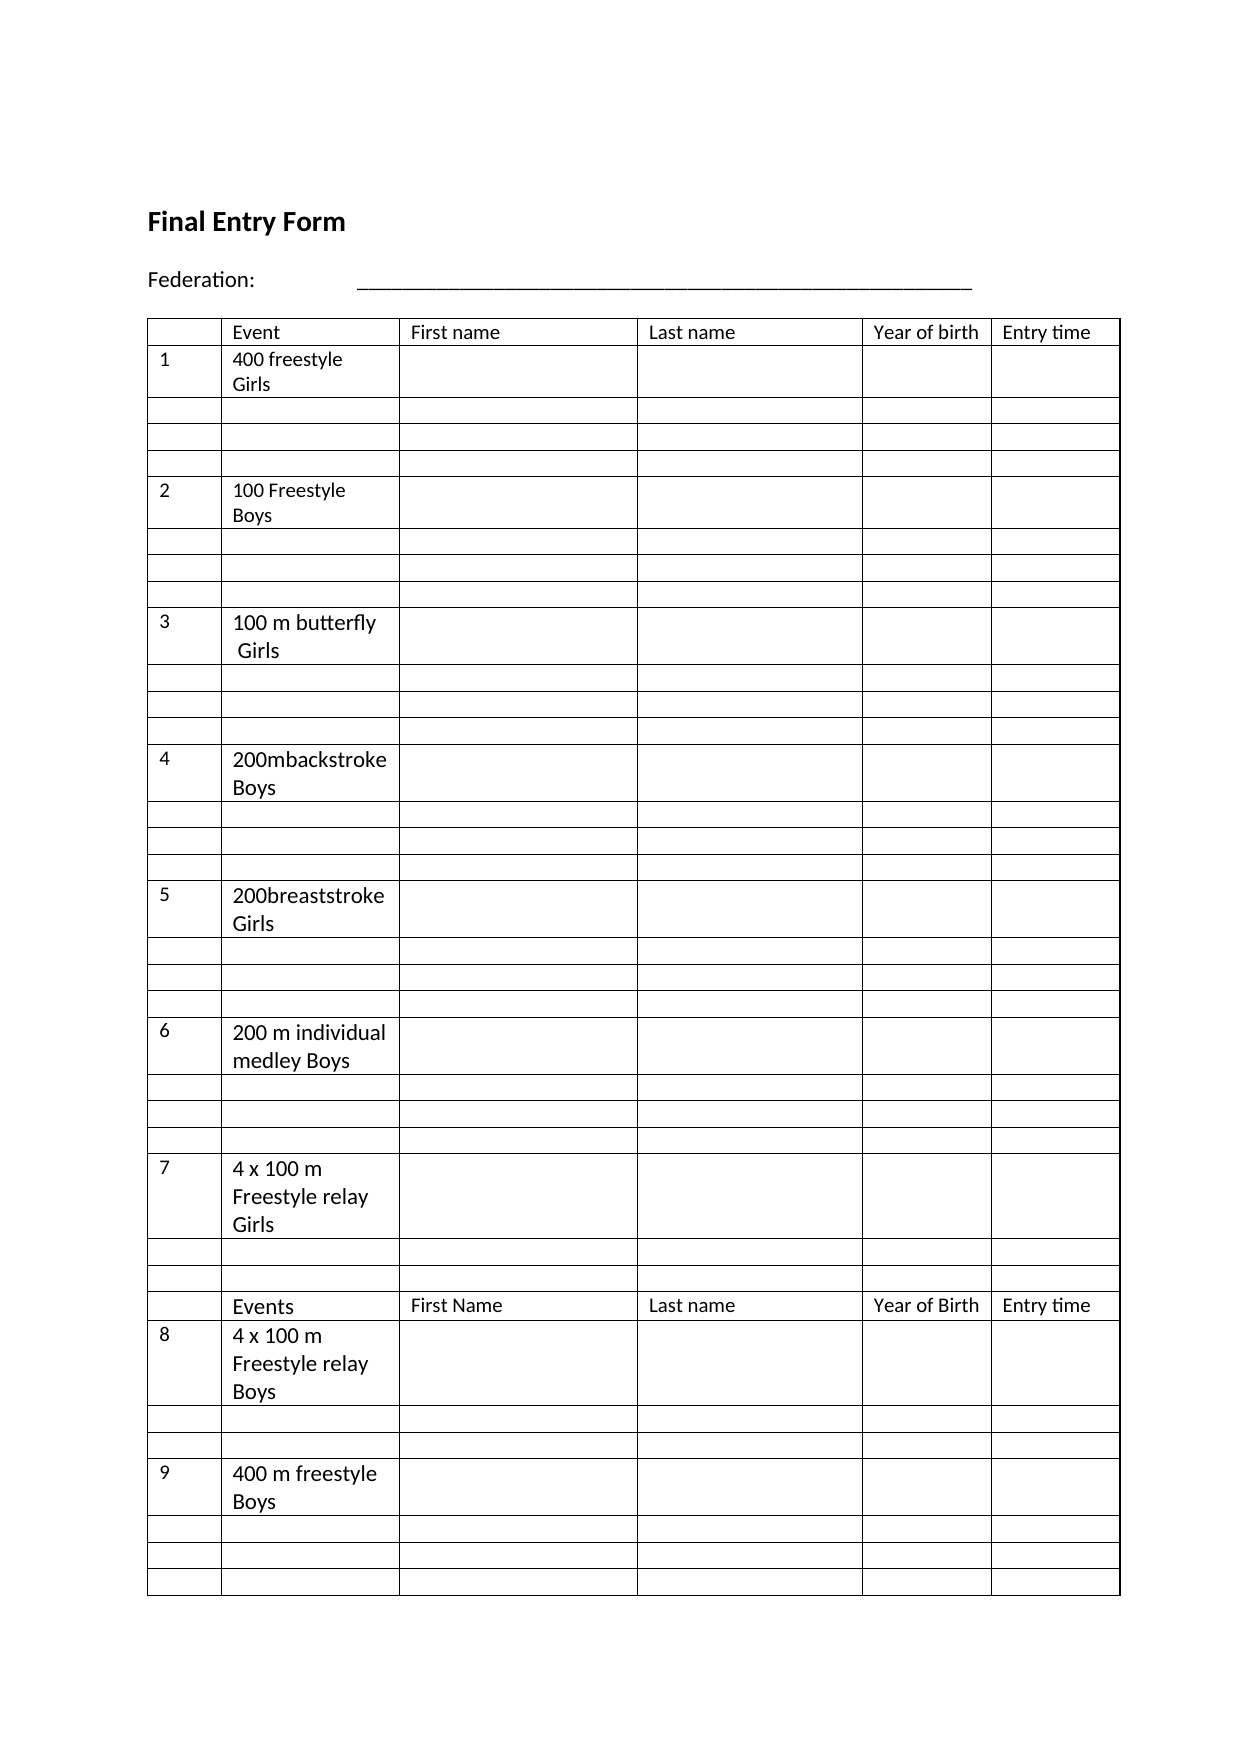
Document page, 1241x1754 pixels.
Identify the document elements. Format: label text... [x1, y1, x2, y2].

table_cell [638, 828, 862, 854]
table_cell [863, 1075, 991, 1100]
table_cell 4 x 100 m Freestyle relay Boys [222, 1321, 399, 1405]
table_cell [638, 451, 862, 476]
table_cell 400 freestyle Girls [222, 346, 399, 397]
table_cell [148, 1101, 221, 1127]
table_cell 400 m freestyle Boys [222, 1459, 399, 1515]
table_cell [863, 965, 991, 990]
table_cell [148, 451, 221, 476]
table_cell Year of Birth [863, 1292, 991, 1320]
table_cell [400, 692, 637, 717]
table_cell [638, 802, 862, 827]
table_cell [148, 1516, 221, 1542]
table_cell [863, 1406, 991, 1432]
table_cell [400, 745, 637, 801]
table_cell [638, 1406, 862, 1432]
table_cell [638, 855, 862, 880]
table_cell [638, 1154, 862, 1238]
table_cell 100 Freestyle Boys [222, 477, 399, 528]
table_cell [638, 477, 862, 528]
table_cell [992, 477, 1119, 528]
table_cell [400, 1459, 637, 1515]
table_cell [400, 1406, 637, 1432]
table_cell [148, 1075, 221, 1100]
table_cell [992, 582, 1119, 607]
table_cell [992, 529, 1119, 554]
table_cell [222, 1569, 399, 1595]
table_cell [992, 1128, 1119, 1153]
table_cell [992, 1321, 1119, 1405]
table_cell [222, 1239, 399, 1265]
table_cell [400, 1543, 637, 1568]
table_cell [863, 1239, 991, 1265]
table_cell [992, 1101, 1119, 1127]
table_header Event [222, 319, 399, 345]
table_cell [148, 718, 221, 744]
table_cell [638, 1569, 862, 1595]
table_cell [222, 665, 399, 691]
table_cell [148, 424, 221, 449]
table_cell [992, 855, 1119, 880]
table_cell [863, 1433, 991, 1458]
table_cell [148, 938, 221, 964]
table_cell [148, 1292, 221, 1320]
table_cell [992, 555, 1119, 581]
table_cell [638, 555, 862, 581]
table_cell [992, 1154, 1119, 1238]
table_cell [863, 1128, 991, 1153]
table_cell [638, 1075, 862, 1100]
table_cell 100 m butterfly Girls [222, 608, 399, 664]
table_cell [148, 802, 221, 827]
table_cell [148, 1543, 221, 1568]
text Federation: ______________________________________________________ [148, 265, 1092, 293]
table_cell [863, 608, 991, 664]
table_cell [400, 1321, 637, 1405]
table_cell [222, 1101, 399, 1127]
table_cell [148, 582, 221, 607]
table_cell [992, 398, 1119, 423]
table_cell [638, 1128, 862, 1153]
table_cell [992, 881, 1119, 937]
table_cell [863, 424, 991, 449]
table_cell [863, 1459, 991, 1515]
table_cell [400, 608, 637, 664]
table_cell [400, 665, 637, 691]
table_cell [222, 828, 399, 854]
table_cell [992, 828, 1119, 854]
table_cell [222, 582, 399, 607]
table_cell [400, 477, 637, 528]
table_cell [863, 718, 991, 744]
table_cell [638, 1543, 862, 1568]
table_cell [863, 938, 991, 964]
table_cell 9 [148, 1459, 221, 1515]
table_cell [863, 1018, 991, 1074]
table_cell [148, 1569, 221, 1595]
table_cell [148, 398, 221, 423]
table_cell [222, 1075, 399, 1100]
table_cell [400, 1516, 637, 1542]
table_cell 200breaststroke Girls [222, 881, 399, 937]
table_cell [863, 1516, 991, 1542]
table_cell [148, 692, 221, 717]
table_cell [400, 828, 637, 854]
table_cell [148, 665, 221, 691]
table_cell [638, 608, 862, 664]
table_cell 4 [148, 745, 221, 801]
table_cell [638, 1321, 862, 1405]
table_cell [992, 745, 1119, 801]
table_cell [638, 424, 862, 449]
table_cell [222, 529, 399, 554]
table_cell [400, 424, 637, 449]
table_cell [148, 1239, 221, 1265]
table_cell [400, 881, 637, 937]
table_cell [992, 1075, 1119, 1100]
table_cell [638, 1433, 862, 1458]
table_cell [222, 991, 399, 1017]
table_cell [222, 1266, 399, 1291]
table_cell [222, 1543, 399, 1568]
table_cell [638, 346, 862, 397]
table_cell [148, 1128, 221, 1153]
table_cell [863, 529, 991, 554]
table_cell [863, 1543, 991, 1568]
table_cell [992, 1459, 1119, 1515]
table_cell [992, 665, 1119, 691]
table_cell [400, 1075, 637, 1100]
table_cell [222, 398, 399, 423]
table_cell [222, 555, 399, 581]
table_cell [992, 1266, 1119, 1291]
table_cell [992, 802, 1119, 827]
table_cell [992, 938, 1119, 964]
table_cell [148, 965, 221, 990]
table_cell [148, 855, 221, 880]
table_cell [638, 938, 862, 964]
table_cell [148, 1433, 221, 1458]
table_cell [222, 1128, 399, 1153]
table_cell [863, 451, 991, 476]
table_cell [400, 1154, 637, 1238]
table_cell [863, 665, 991, 691]
table_cell [638, 398, 862, 423]
table_cell 200 m individual medley Boys [222, 1018, 399, 1074]
table_cell [863, 991, 991, 1017]
table_cell [992, 1516, 1119, 1542]
table_header [148, 319, 221, 345]
table_cell [863, 1266, 991, 1291]
table_cell [638, 745, 862, 801]
table_cell [863, 855, 991, 880]
table_cell [638, 665, 862, 691]
table_cell [222, 802, 399, 827]
table_cell [638, 1239, 862, 1265]
table_cell [863, 398, 991, 423]
table_cell [148, 828, 221, 854]
table_cell [400, 555, 637, 581]
table_cell 8 [148, 1321, 221, 1405]
table_cell [992, 424, 1119, 449]
table_cell [638, 1018, 862, 1074]
table_cell 5 [148, 881, 221, 937]
table_header Last name [638, 319, 862, 345]
table_cell 3 [148, 608, 221, 664]
table_cell [400, 1239, 637, 1265]
table_cell [863, 346, 991, 397]
table_cell [400, 938, 637, 964]
table_cell [400, 855, 637, 880]
table_cell [863, 828, 991, 854]
table_cell [400, 1569, 637, 1595]
table_cell [863, 1569, 991, 1595]
table_cell [222, 855, 399, 880]
table_cell First Name [400, 1292, 637, 1320]
table_cell [638, 1266, 862, 1291]
table_cell [400, 529, 637, 554]
table_cell [638, 529, 862, 554]
table_cell [148, 1406, 221, 1432]
table_cell [863, 555, 991, 581]
table_cell [222, 1433, 399, 1458]
table_cell [863, 881, 991, 937]
table_cell 2 [148, 477, 221, 528]
table_cell 7 [148, 1154, 221, 1238]
table_cell [148, 991, 221, 1017]
table_cell [400, 398, 637, 423]
table_cell [400, 718, 637, 744]
table_cell [400, 346, 637, 397]
table_cell [992, 1569, 1119, 1595]
table_cell [863, 1154, 991, 1238]
table_cell [638, 1101, 862, 1127]
table_cell [400, 1433, 637, 1458]
table_cell [992, 451, 1119, 476]
table_cell [992, 1433, 1119, 1458]
table_cell [400, 802, 637, 827]
table_cell [222, 718, 399, 744]
table_cell [148, 529, 221, 554]
table_cell [148, 1266, 221, 1291]
table_cell 4 x 100 m Freestyle relay Girls [222, 1154, 399, 1238]
table_cell [992, 1239, 1119, 1265]
table_cell 200mbackstroke Boys [222, 745, 399, 801]
table_cell [222, 965, 399, 990]
table_cell [992, 608, 1119, 664]
table_cell [222, 451, 399, 476]
table_header First name [400, 319, 637, 345]
table_cell [400, 1101, 637, 1127]
table_cell [222, 424, 399, 449]
table_cell 6 [148, 1018, 221, 1074]
table_cell [992, 1406, 1119, 1432]
table_cell [638, 718, 862, 744]
table_cell [638, 692, 862, 717]
table_cell [992, 692, 1119, 717]
table_header Year of birth [863, 319, 991, 345]
table_cell [638, 1516, 862, 1542]
table_cell [992, 965, 1119, 990]
table_cell [222, 938, 399, 964]
table_cell [400, 451, 637, 476]
table_cell 1 [148, 346, 221, 397]
text Final Entry Form [148, 203, 1092, 239]
table_cell Events [222, 1292, 399, 1320]
table_cell [222, 692, 399, 717]
table_cell [863, 745, 991, 801]
table_cell [863, 692, 991, 717]
table_cell [863, 582, 991, 607]
table_cell [638, 582, 862, 607]
table_header Entry time [992, 319, 1119, 345]
table_cell Last name [638, 1292, 862, 1320]
table_cell [863, 1321, 991, 1405]
table_cell [863, 802, 991, 827]
table_cell [992, 346, 1119, 397]
table_cell [222, 1516, 399, 1542]
table_cell [638, 1459, 862, 1515]
table_cell [400, 965, 637, 990]
table_cell [863, 1101, 991, 1127]
table_cell [638, 991, 862, 1017]
table_cell [992, 718, 1119, 744]
table_cell [992, 1018, 1119, 1074]
table_cell [400, 991, 637, 1017]
table_cell [638, 965, 862, 990]
table_cell [400, 1128, 637, 1153]
table_cell [222, 1406, 399, 1432]
table_cell [863, 477, 991, 528]
table_cell [992, 1543, 1119, 1568]
table_cell [400, 1266, 637, 1291]
table_cell [400, 1018, 637, 1074]
table_cell [992, 991, 1119, 1017]
table_cell [148, 555, 221, 581]
table_cell [638, 881, 862, 937]
table_cell [400, 582, 637, 607]
table_cell Entry time [992, 1292, 1119, 1320]
